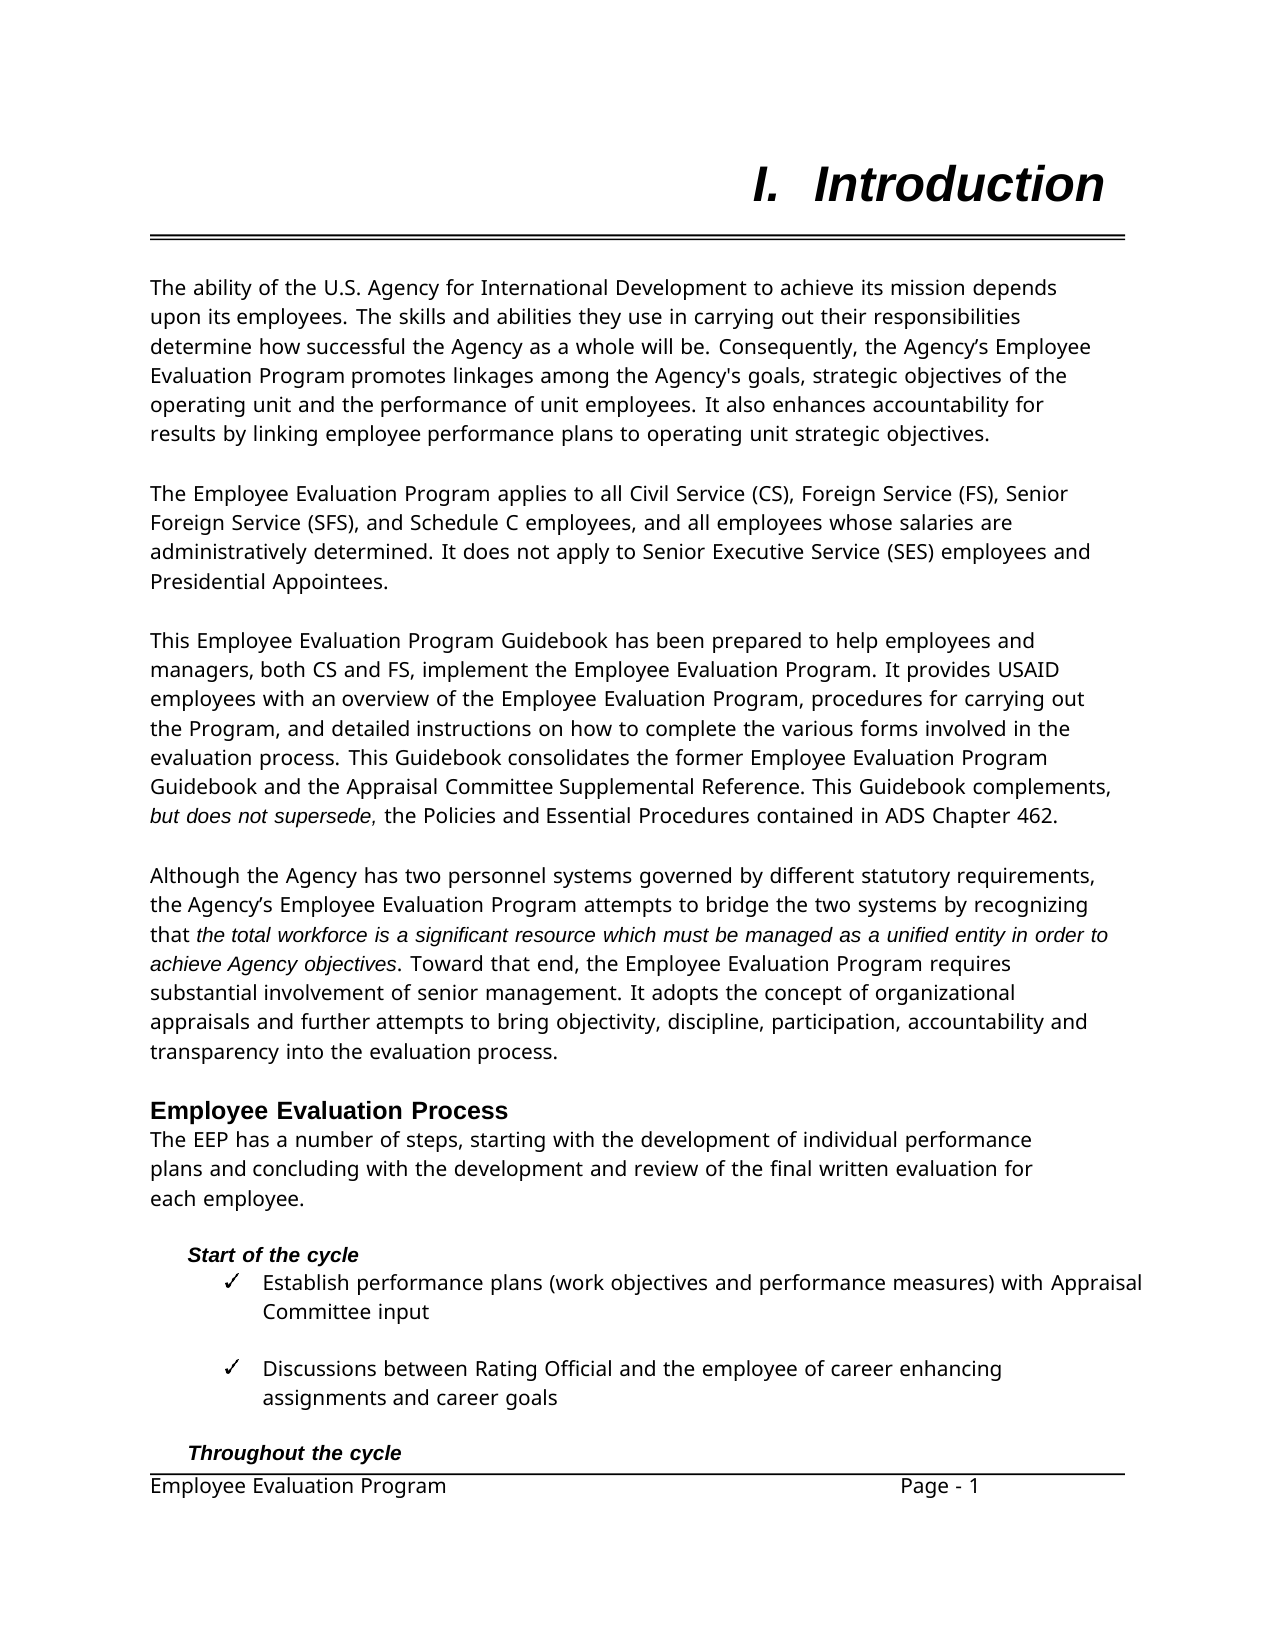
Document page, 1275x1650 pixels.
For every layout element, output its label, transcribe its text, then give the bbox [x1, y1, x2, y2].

picture [225, 1359, 239, 1374]
text Although the Agency has two personnel systems governed by different statutory requirements, the Agency’s Employee Evaluation Program attempts to bridge the two systems by recognizing that the total workforce is a significant resource which must be managed as a unified entity in order to achieve Agency objectives. Toward that end, the Employee Evaluation Program requires substantial involvement of senior management. It adopts the concept of organizational appraisals and further attempts to bring objectivity, discipline, participation, accountability and transparency into the evaluation process. [150, 861, 1117, 1065]
subtitle Throughout the cycle [187, 1441, 1160, 1465]
text The ability of the U.S. Agency for International Development to achieve its mission depends upon its employees. The skills and abilities they use in carrying out their responsibilities determine how successful the Agency as a whole will be. Consequently, the Agency’s Employee Evaluation Program promotes linkages among the Agency's goals, strategic objectives of the operating unit and the performance of unit employees. It also enhances accountability for results by linking employee performance plans to operating unit strategic objectives. [150, 273, 1115, 448]
subtitle Introduction [753, 154, 1160, 211]
text This Employee Evaluation Program Guidebook has been prepared to help employees and managers, both CS and FS, implement the Employee Evaluation Program. It provides USAID employees with an overview of the Employee Evaluation Program, procedures for carrying out the Program, and detailed instructions on how to complete the various forms involved in the evaluation process. This Guidebook consolidates the former Employee Evaluation Program Guidebook and the Appraisal Committee Supplemental Reference. This Guidebook complements, but does not supersede, the Policies and Essential Procedures contained in ADS Chapter 462. [150, 626, 1117, 830]
picture [225, 1273, 239, 1288]
subtitle Employee Evaluation Process [150, 1096, 1160, 1124]
text Discussions between Rating Official and the employee of career enhancing assignments and career goals [262, 1354, 1117, 1412]
subtitle Start of the cycle [187, 1243, 1160, 1267]
text The EEP has a number of steps, starting with the development of individual performance plans and concluding with the development and review of the final written evaluation for each employee. [150, 1125, 1082, 1212]
text The Employee Evaluation Program applies to all Civil Service (CS), Foreign Service (FS), Senior Foreign Service (SFS), and Schedule C employees, and all employees whose salaries are administratively determined. It does not apply to Senior Executive Service (SES) employees and Presidential Appointees. [150, 479, 1117, 595]
text Establish performance plans (work objectives and performance measures) with Appraisal Committee input [262, 1268, 1160, 1326]
